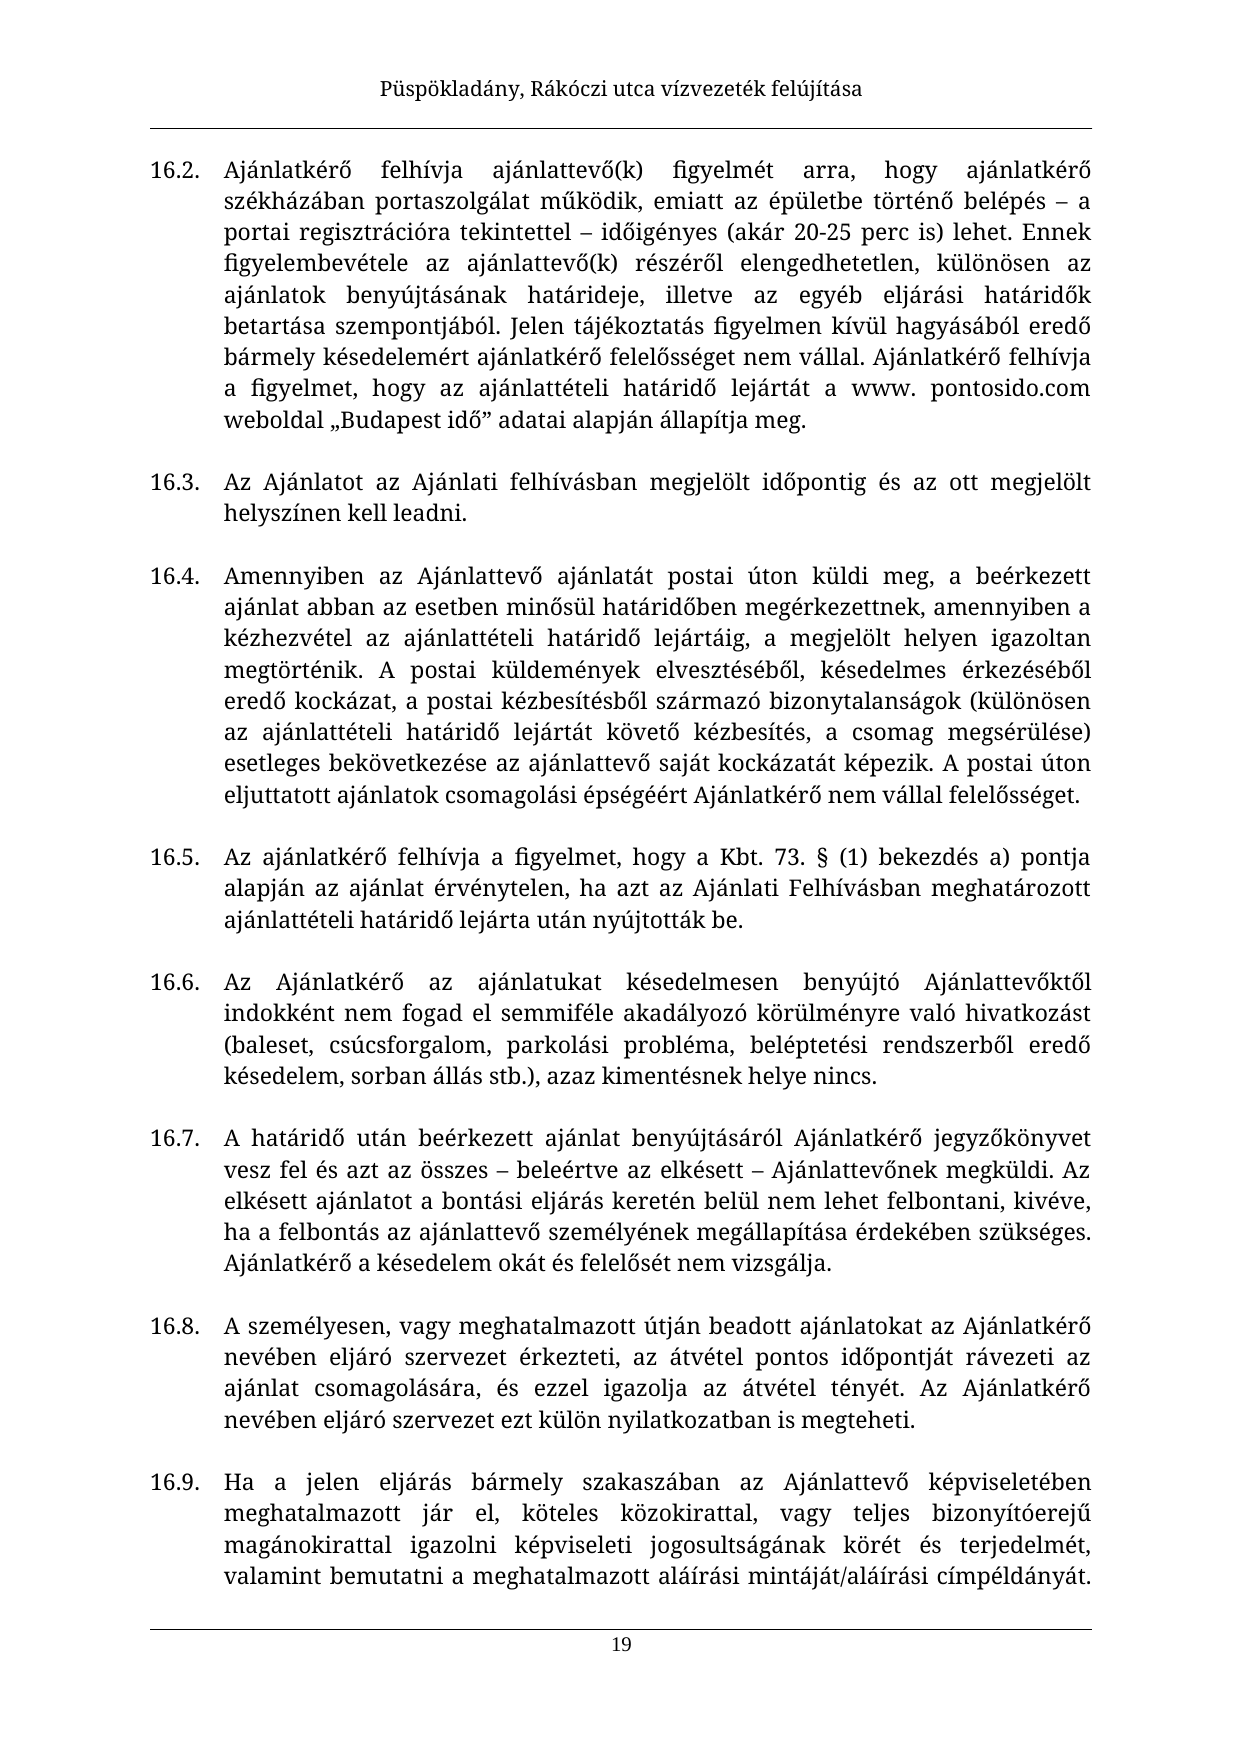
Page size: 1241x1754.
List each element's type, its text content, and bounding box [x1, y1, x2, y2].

list A határidő után beérkezett ajánlat benyújtásáról Ajánlatkérő jegyzőkönyvet vesz fel és azt az összes – beleértve az elkésett – Ajánlattevőnek megküldi. Az elkésett ajánlatot a bontási eljárás keretén belül nem lehet felbontani, kivéve, ha a felbontás az ajánlattevő személyének megállapítása érdekében szükséges. Ajánlatkérő a késedelem okát és felelősét nem vizsgálja. [150, 1122, 1092, 1278]
list Ajánlatkérő felhívja ajánlattevő(k) figyelmét arra, hogy ajánlatkérő székházában portaszolgálat működik, emiatt az épületbe történő belépés – a portai regisztrációra tekintettel – időigényes (akár 20-25 perc is) lehet. Ennek figyelembevétele az ajánlattevő(k) részéről elengedhetetlen, különösen az ajánlatok benyújtásának határideje, illetve az egyéb eljárási határidők betartása szempontjából. Jelen tájékoztatás figyelmen kívül hagyásából eredő bármely késedelemért ajánlatkérő felelősséget nem vállal. Ajánlatkérő felhívja a figyelmet, hogy az ajánlattételi határidő lejártát a www. pontosido.com weboldal „Budapest idő” adatai alapján állapítja meg. [150, 153, 1092, 435]
list Az Ajánlatot az Ajánlati felhívásban megjelölt időpontig és az ott megjelölt helyszínen kell leadni. [150, 466, 1092, 528]
list Az Ajánlatkérő az ajánlatukat késedelmesen benyújtó Ajánlattevőktől indokként nem fogad el semmiféle akadályozó körülményre való hivatkozást (baleset, csúcsforgalom, parkolási probléma, beléptetési rendszerből eredő késedelem, sorban állás stb.), azaz kimentésnek helye nincs. [150, 966, 1092, 1091]
list Amennyiben az Ajánlattevő ajánlatát postai úton küldi meg, a beérkezett ajánlat abban az esetben minősül határidőben megérkezettnek, amennyiben a kézhezvétel az ajánlattételi határidő lejártáig, a megjelölt helyen igazoltan megtörténik. A postai küldemények elvesztéséből, késedelmes érkezéséből eredő kockázat, a postai kézbesítésből származó bizonytalanságok (különösen az ajánlattételi határidő lejártát követő kézbesítés, a csomag megsérülése) esetleges bekövetkezése az ajánlattevő saját kockázatát képezik. A postai úton eljuttatott ajánlatok csomagolási épségéért Ajánlatkérő nem vállal felelősséget. [150, 560, 1092, 810]
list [150, 1466, 1092, 1591]
list Az ajánlatkérő felhívja a figyelmet, hogy a Kbt. 73. § (1) bekezdés a) pontja alapján az ajánlat érvénytelen, ha azt az Ajánlati Felhívásban meghatározott ajánlattételi határidő lejárta után nyújtották be. [150, 841, 1092, 935]
list A személyesen, vagy meghatalmazott útján beadott ajánlatokat az Ajánlatkérő nevében eljáró szervezet érkezteti, az átvétel pontos időpontját rávezeti az ajánlat csomagolására, és ezzel igazolja az átvétel tényét. Az Ajánlatkérő nevében eljáró szervezet ezt külön nyilatkozatban is megteheti. [150, 1310, 1092, 1435]
